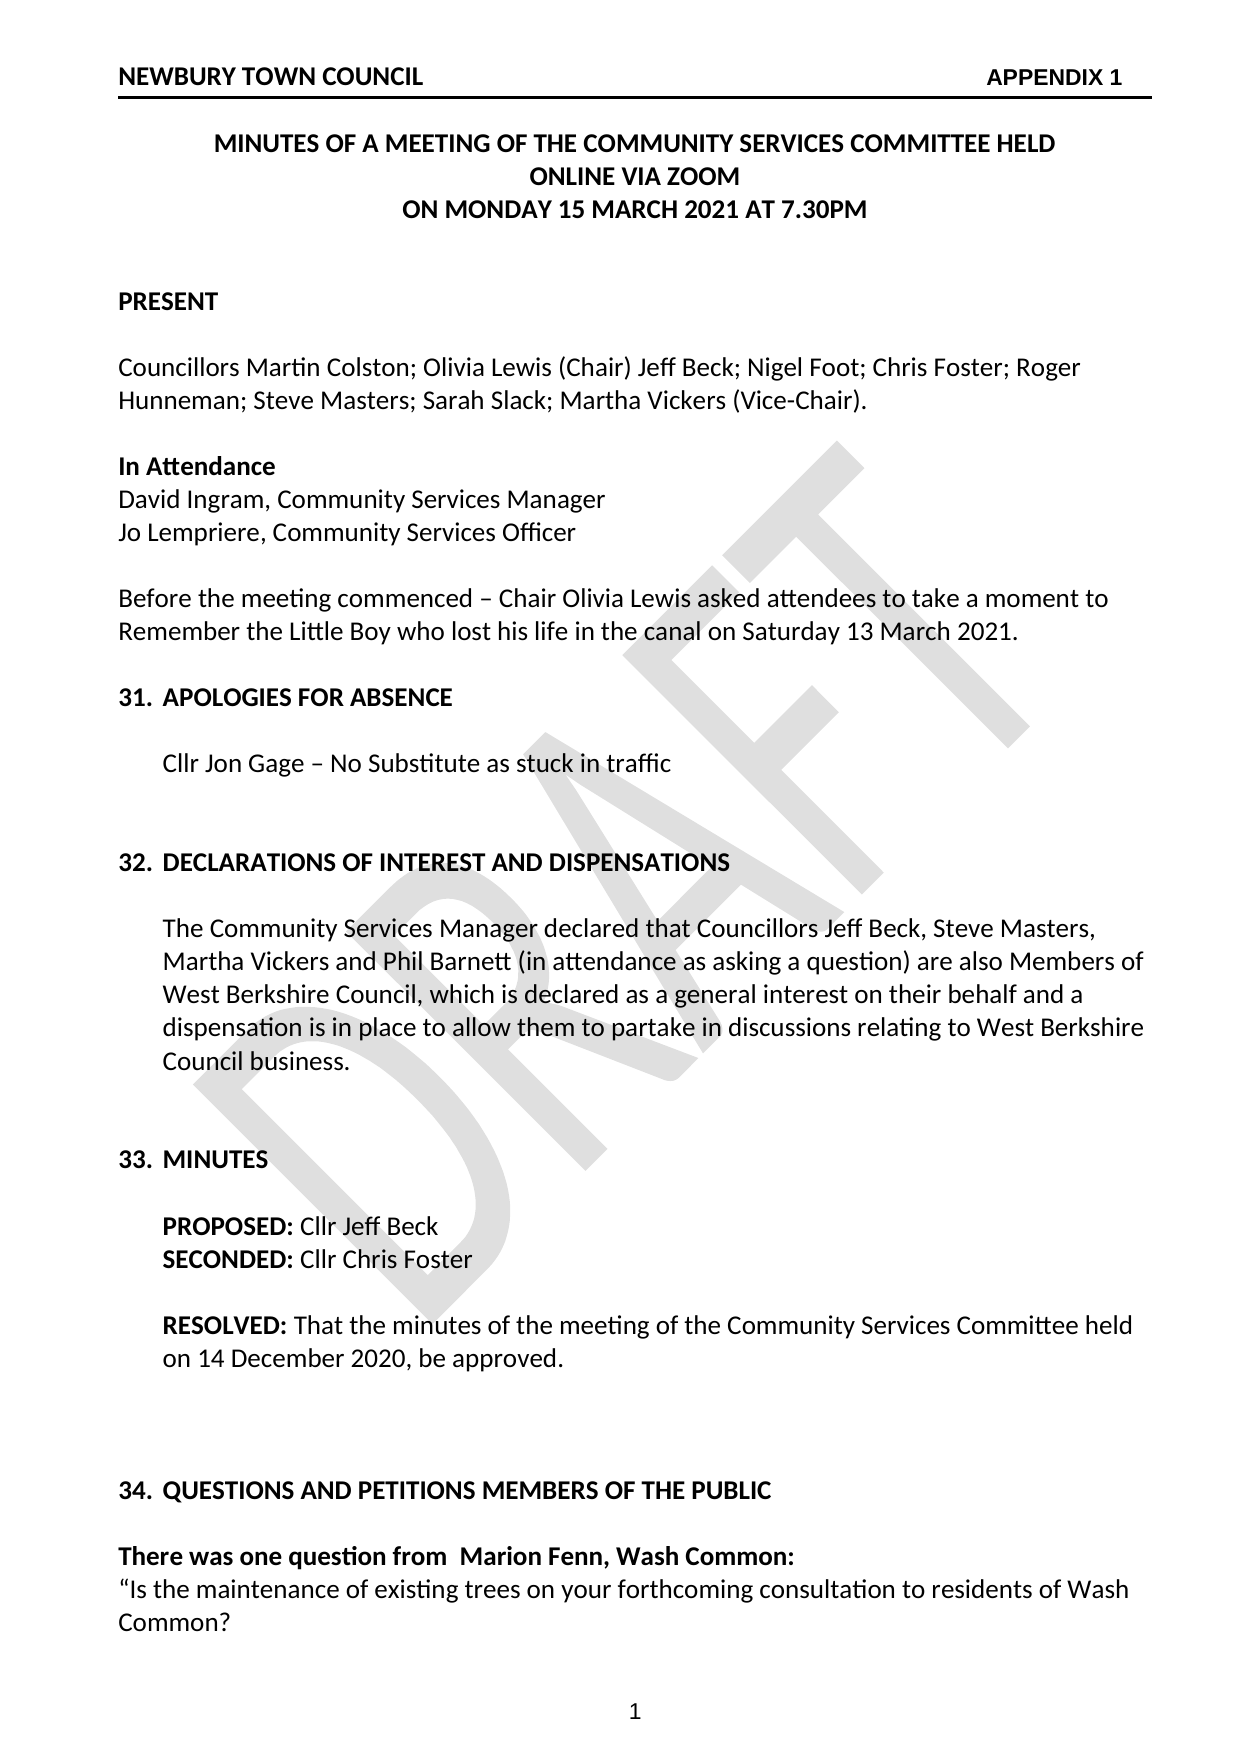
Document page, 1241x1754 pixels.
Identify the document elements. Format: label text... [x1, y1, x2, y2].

list QUESTIONS AND PETITIONS MEMBERS OF THE PUBLIC [118, 1473, 1156, 1506]
text In Attendance [118, 449, 1152, 482]
subtitle DECLARATIONS OF INTEREST AND DISPENSATIONS [118, 846, 1156, 878]
text Before the meeting commenced – Chair Olivia Lewis asked attendees to take a moment to Remember the Little Boy who lost his life in the canal on Saturday 13 March 2021. [118, 581, 1156, 647]
text There was one question from Marion Fenn, Wash Common: [118, 1539, 1156, 1572]
text ON MONDAY 15 MARCH 2021 AT 7.30PM [118, 192, 1152, 225]
text Cllr Jon Gage – No Substitute as stuck in traffic [162, 746, 1156, 779]
subtitle 31. APOLOGIES FOR ABSENCE [118, 680, 1156, 713]
subtitle MINUTES [118, 1143, 1156, 1176]
text ONLINE VIA ZOOM [118, 159, 1152, 192]
text Councillors Martin Colston; Olivia Lewis (Chair) Jeff Beck; Nigel Foot; Chris Foster; Roger Hunneman; Steve Masters; Sarah Slack; Martha Vickers (Vice-Chair). [118, 350, 1152, 416]
subtitle PRESENT [118, 284, 1152, 317]
text PROPOSED: Cllr Jeff Beck [118, 1209, 1156, 1242]
text The Community Services Manager declared that Councillors Jeff Beck, Steve Masters, Martha Vickers and Phil Barnett (in attendance as asking a question) are also Members of West Berkshire Council, which is declared as a general interest on their behalf and a dispensation is in place to allow them to partake in discussions relating to West Berkshire Council business. [162, 912, 1156, 1077]
text David Ingram, Community Services Manager [118, 482, 1152, 515]
text RESOLVED: That the minutes of the meeting of the Community Services Committee held on 14 December 2020, be approved. [162, 1308, 1156, 1374]
text Jo Lempriere, Community Services Officer [118, 515, 1152, 548]
text MINUTES OF A MEETING OF THE COMMUNITY SERVICES COMMITTEE HELD [118, 126, 1152, 159]
text SECONDED: Cllr Chris Foster [162, 1242, 1156, 1275]
text “Is the maintenance of existing trees on your forthcoming consultation to residents of Wash Common? [118, 1572, 1156, 1638]
